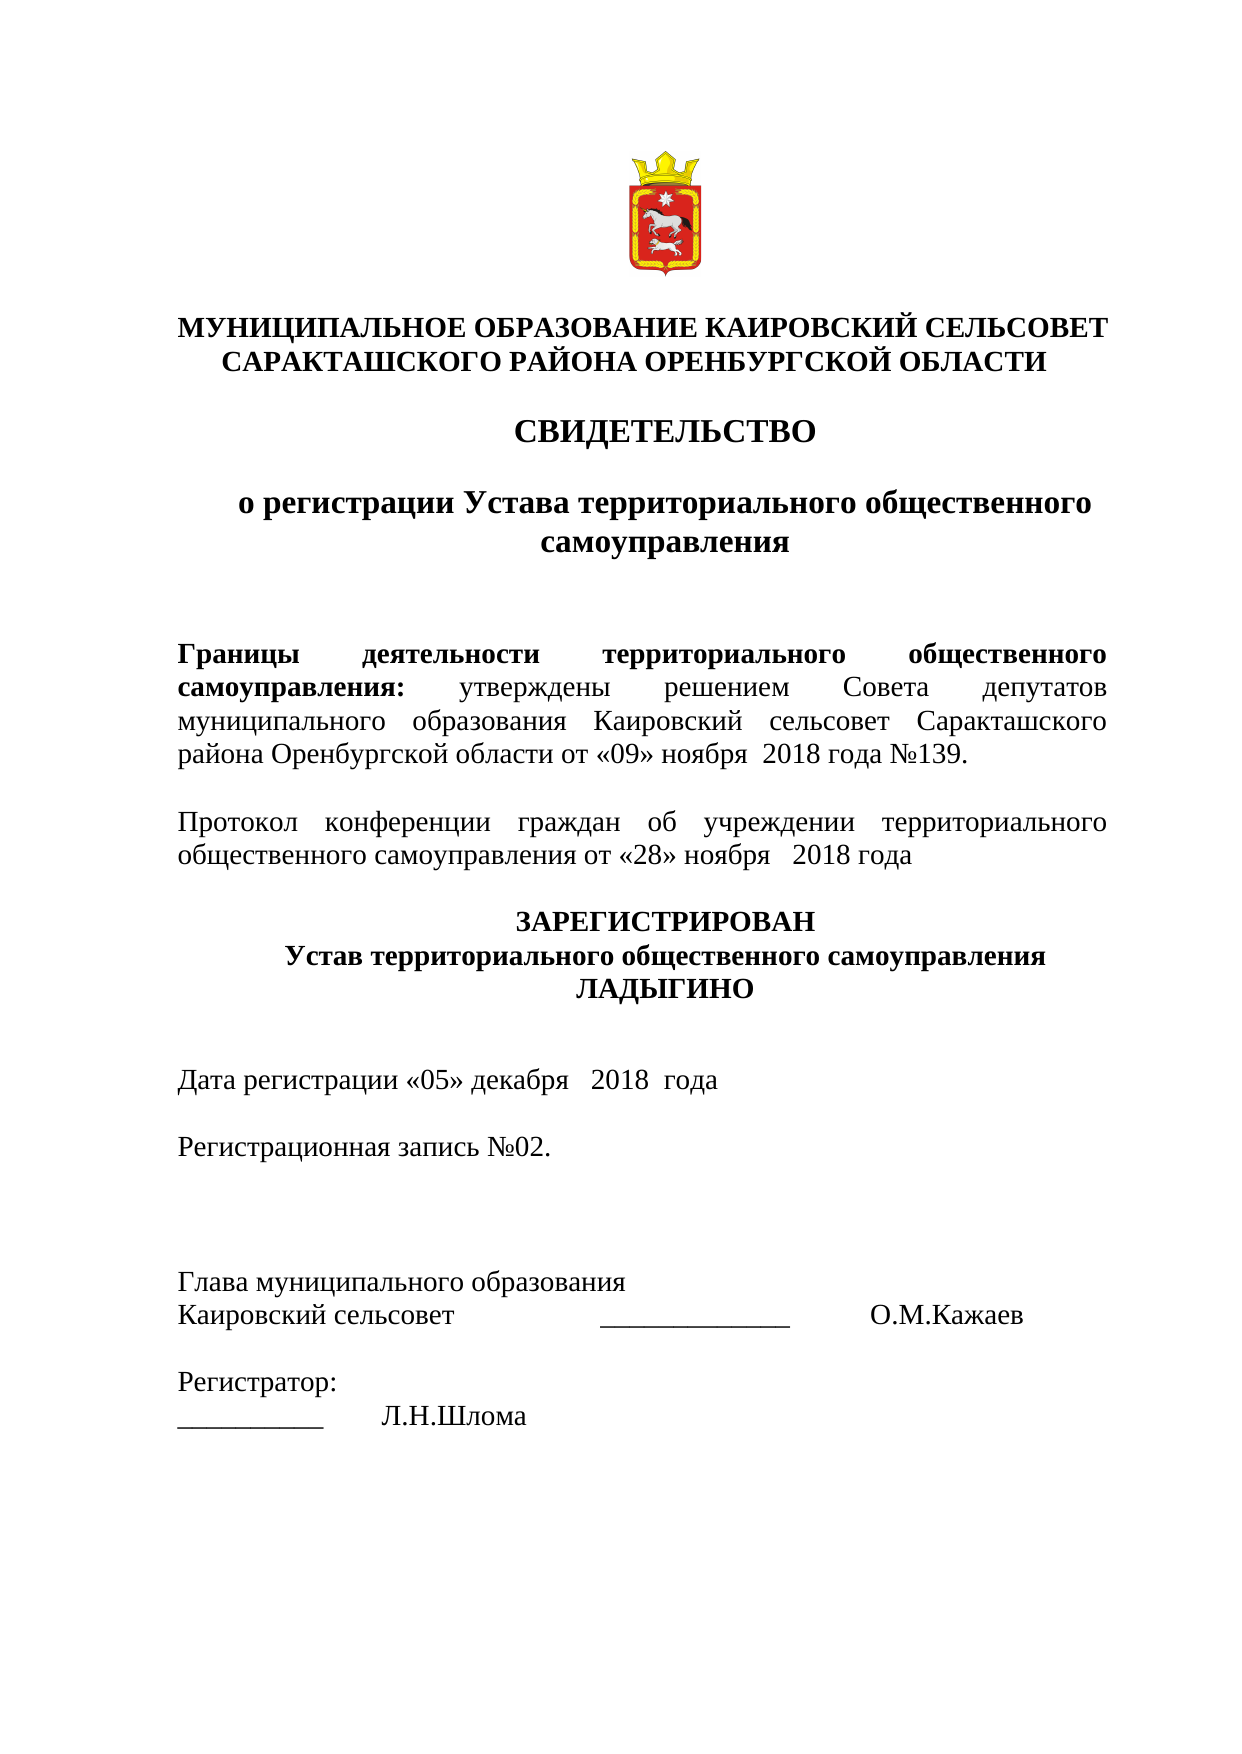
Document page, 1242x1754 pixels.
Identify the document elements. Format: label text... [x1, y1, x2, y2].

text о регистрации Устава территориального общественного самоуправления [177, 483, 1153, 559]
text Регистрационная запись №02. [177, 1129, 1153, 1163]
text САРАКТАШСКОГО РАЙОНА ОРЕНБУРГСКОЙ ОБЛАСТИ [177, 344, 1183, 377]
text СВИДЕТЕЛЬСТВО [177, 411, 1153, 449]
text Глава муниципального образования [177, 1264, 1153, 1297]
text Каировский сельсовет _____________ О.М.Кажаев [177, 1297, 1153, 1331]
text МУНИЦИПАЛЬНОЕ ОБРАЗОВАНИЕ КАИРОВСКИЙ СЕЛЬСОВЕТ [177, 310, 1183, 344]
text ЗАРЕГИСТРИРОВАН [177, 904, 1153, 938]
text Протокол конференции граждан об учреждении территориального общественного самоуправления от «28» ноября 2018 года [177, 804, 1107, 871]
text __________ Л.Н.Шлома [177, 1398, 1153, 1431]
picture [629, 151, 702, 277]
text Границы деятельности территориального общественного самоуправления: утверждены решением Совета депутатов муниципального образования Каировский сельсовет Саракташского района Оренбургской области от «09» ноября 2018 года №139. [177, 636, 1107, 770]
text Дата регистрации «05» декабря 2018 года [177, 1062, 1153, 1096]
text Устав территориального общественного самоуправления [177, 938, 1153, 971]
text Регистратор: [177, 1364, 1153, 1398]
text ЛАДЫГИНО [177, 971, 1153, 1005]
